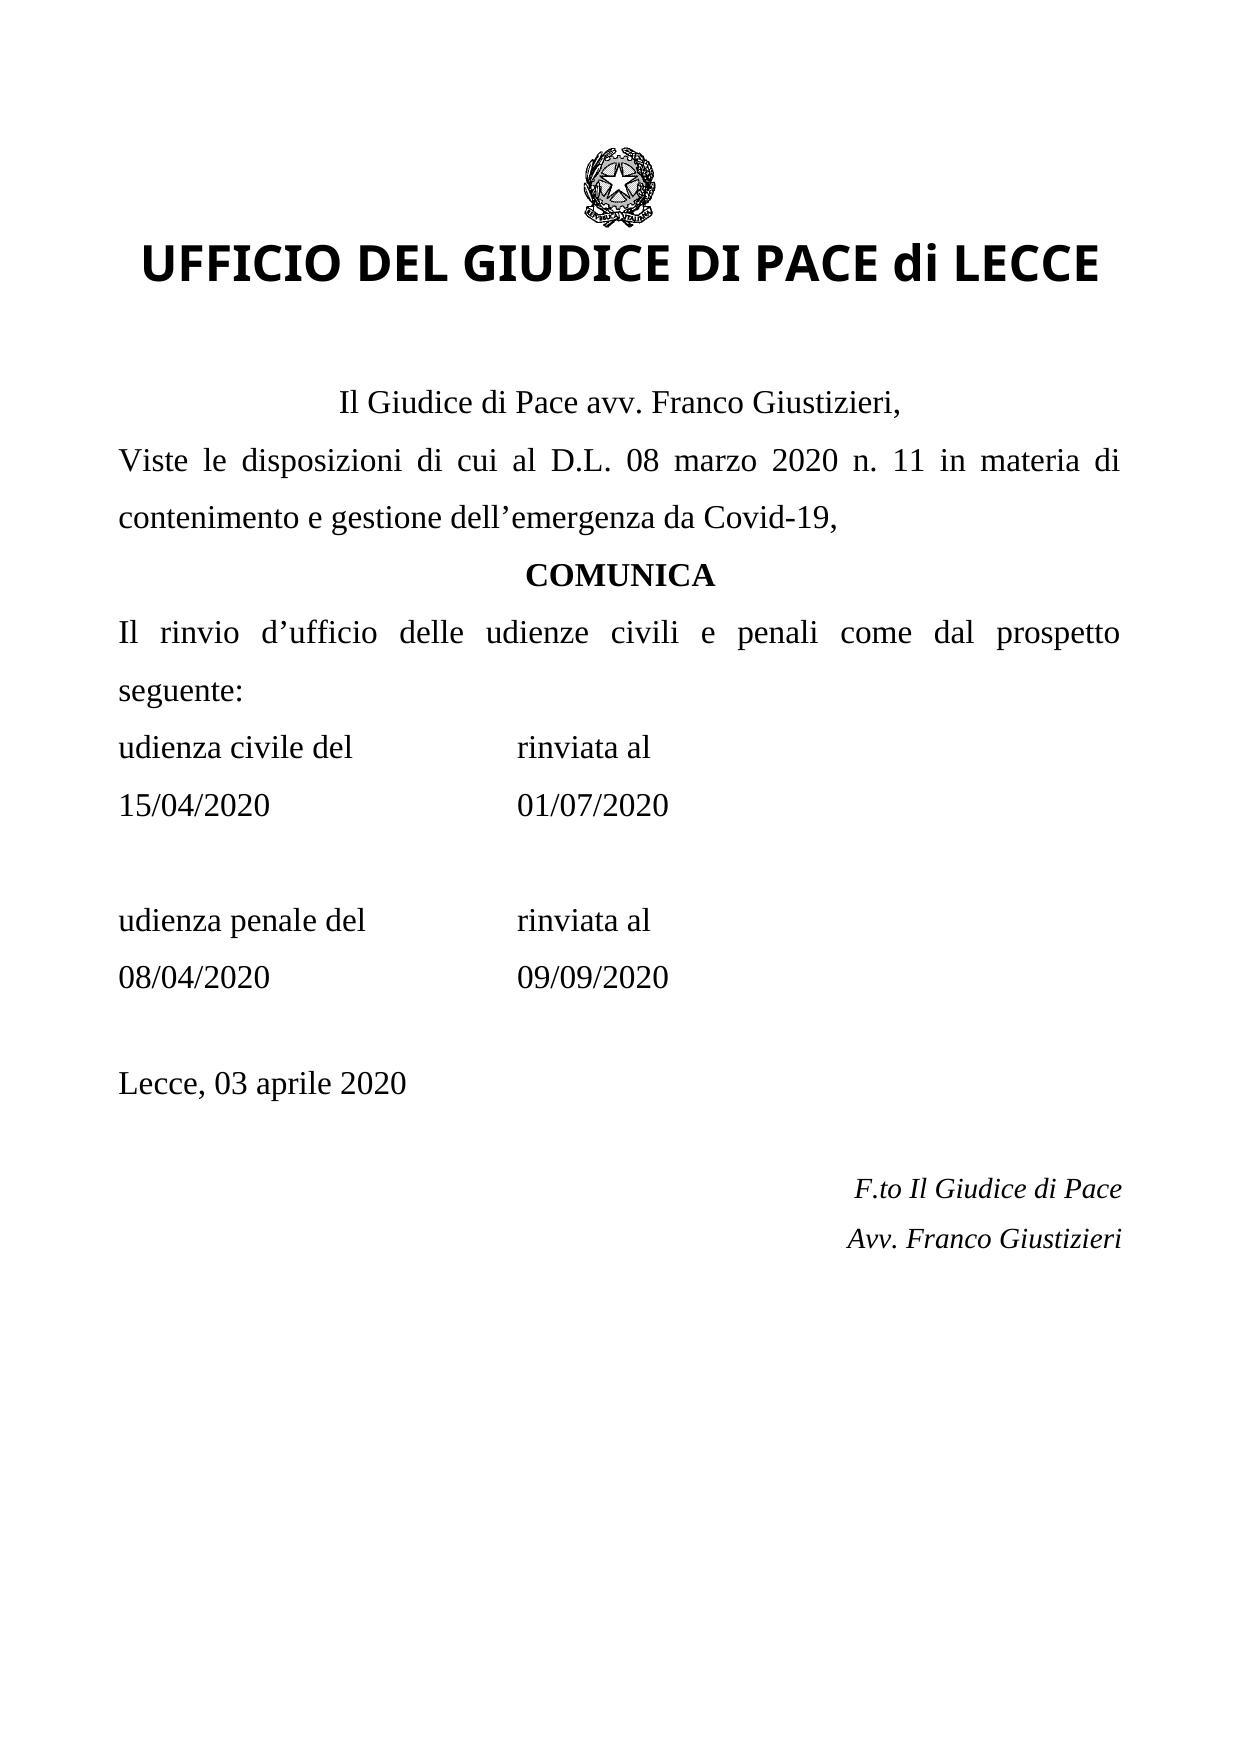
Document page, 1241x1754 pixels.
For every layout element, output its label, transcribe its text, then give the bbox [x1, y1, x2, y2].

text F.to Il Giudice di Pace [118, 1171, 1122, 1204]
text Lecce, 03 aprile 2020 [118, 1063, 1122, 1102]
text 08/04/2020 09/09/2020 [118, 958, 1122, 996]
text 15/04/2020 01/07/2020 [118, 785, 1122, 824]
text udienza civile del rinviata al [118, 728, 1122, 766]
text Viste le disposizioni di cui al D.L. 08 marzo 2020 n. 11 in materia di contenimento e gestione dell’emergenza da Covid-19, [118, 440, 1122, 536]
text Il Giudice di Pace avv. Franco Giustizieri, [118, 383, 1122, 421]
text COMUNICA [118, 555, 1122, 594]
text udienza penale del rinviata al [118, 900, 1122, 939]
text UFFICIO DEL GIUDICE DI PACE di LECCE [118, 228, 1122, 297]
text Il rinvio d’ufficio delle udienze civili e penali come dal prospetto seguente: [118, 613, 1122, 709]
text Avv. Franco Giustizieri [118, 1221, 1122, 1255]
